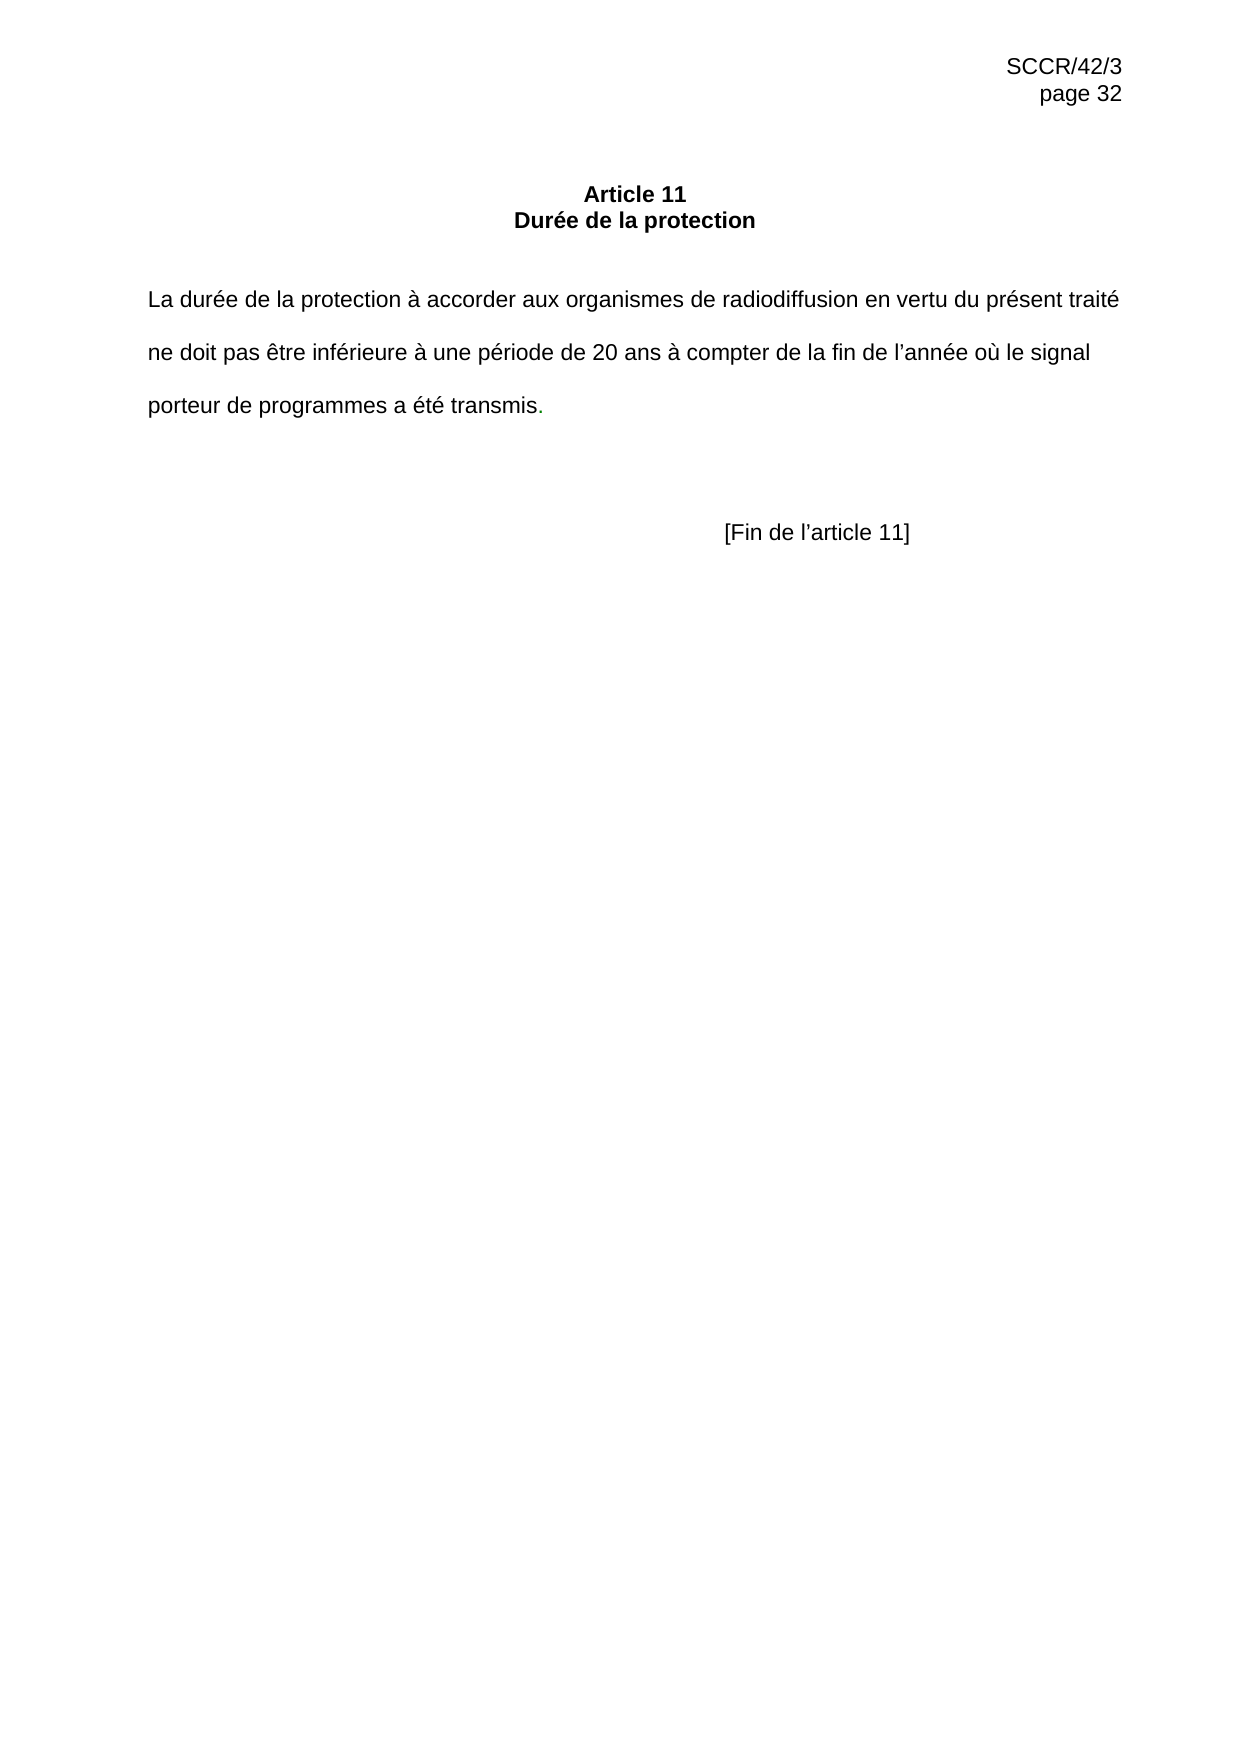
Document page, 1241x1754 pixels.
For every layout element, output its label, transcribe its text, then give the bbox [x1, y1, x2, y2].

text [Fin de l’article 11] [724, 519, 1122, 546]
text Article 11 Durée de la protection [148, 181, 1122, 233]
text La durée de la protection à accorder aux organismes de radiodiffusion en vertu du présent traité ne doit pas être inférieure à une période de 20 ans à compter de la fin de l’année où le signal porteur de programmes a été transmis. [148, 286, 1122, 418]
